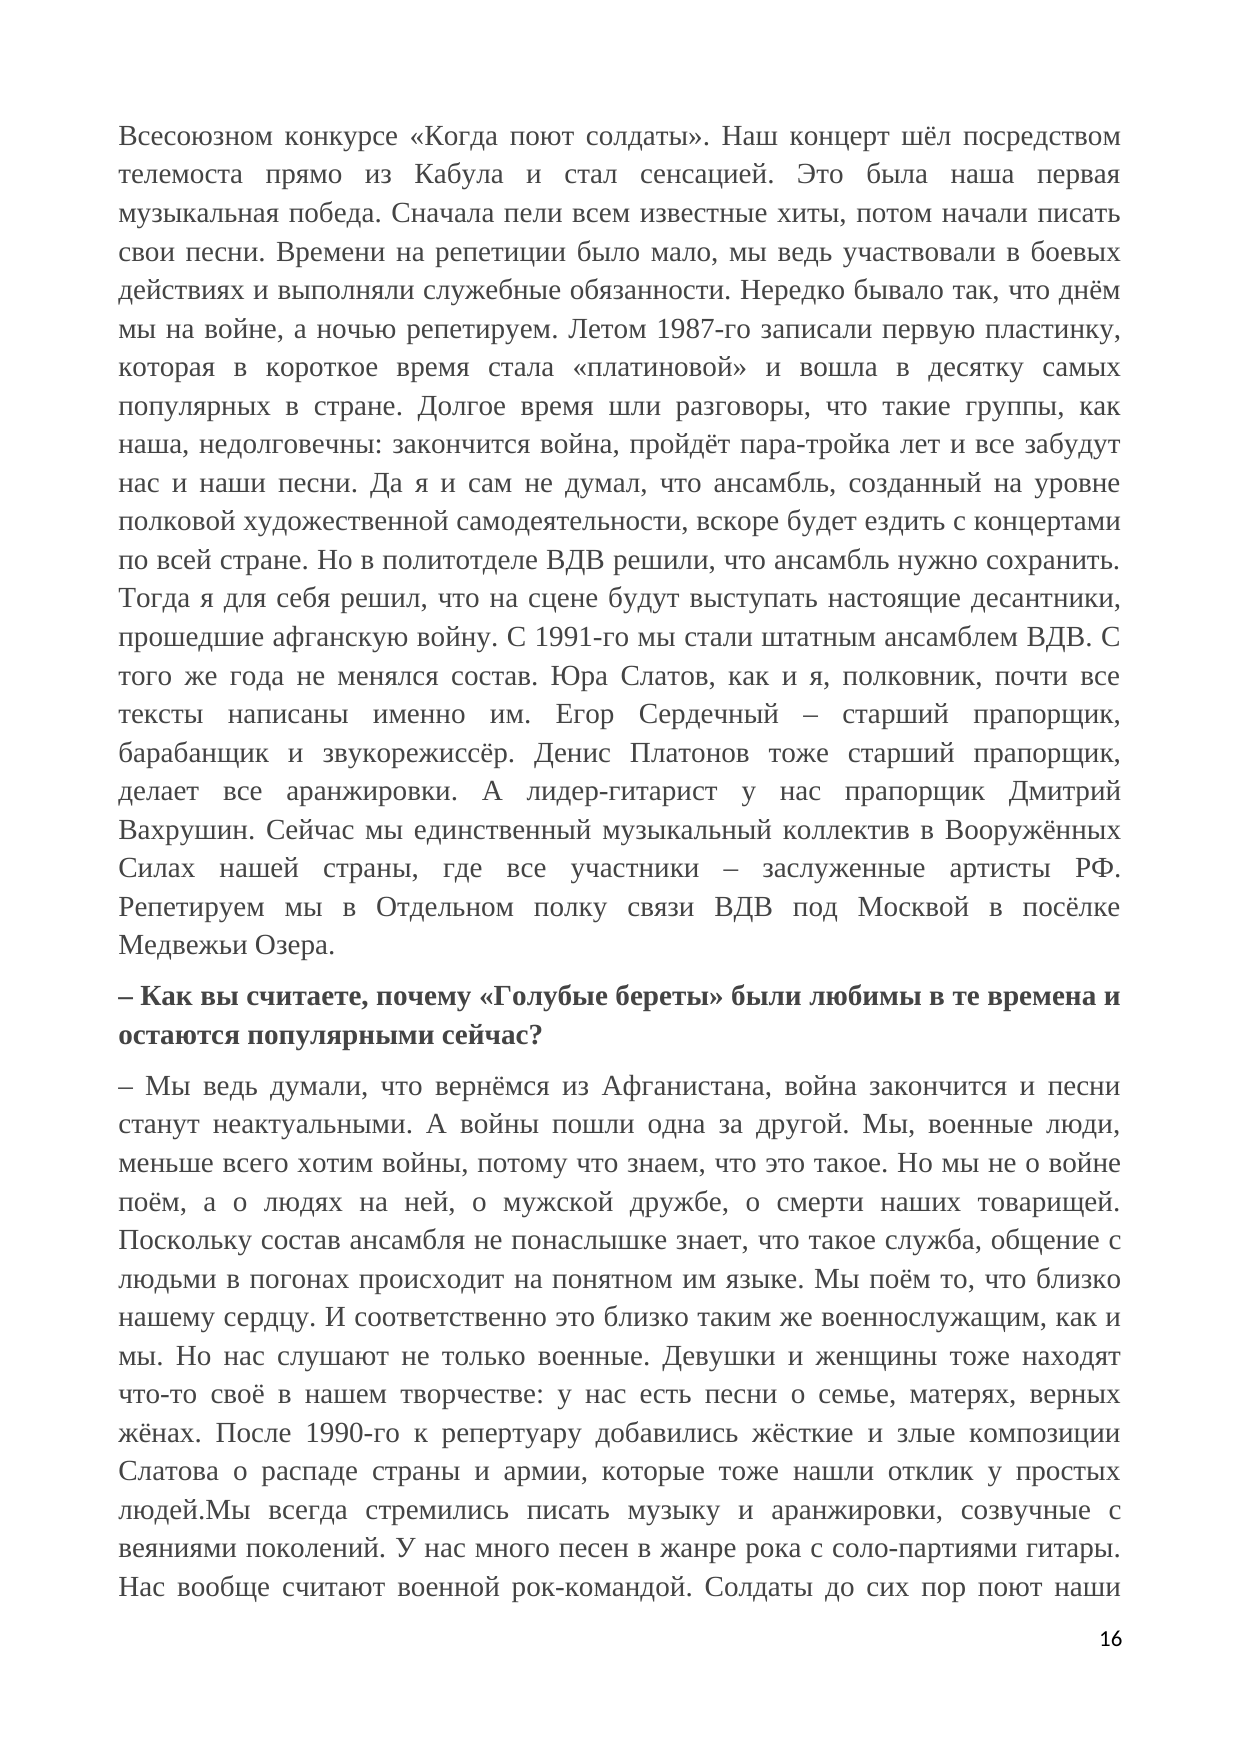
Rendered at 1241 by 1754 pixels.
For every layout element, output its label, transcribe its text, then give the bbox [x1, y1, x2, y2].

text – Как вы считаете, почему «Голубые береты» были любимы в те времена и остаются популярными сейчас? [118, 978, 1122, 1051]
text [118, 118, 1122, 961]
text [118, 1068, 1122, 1603]
